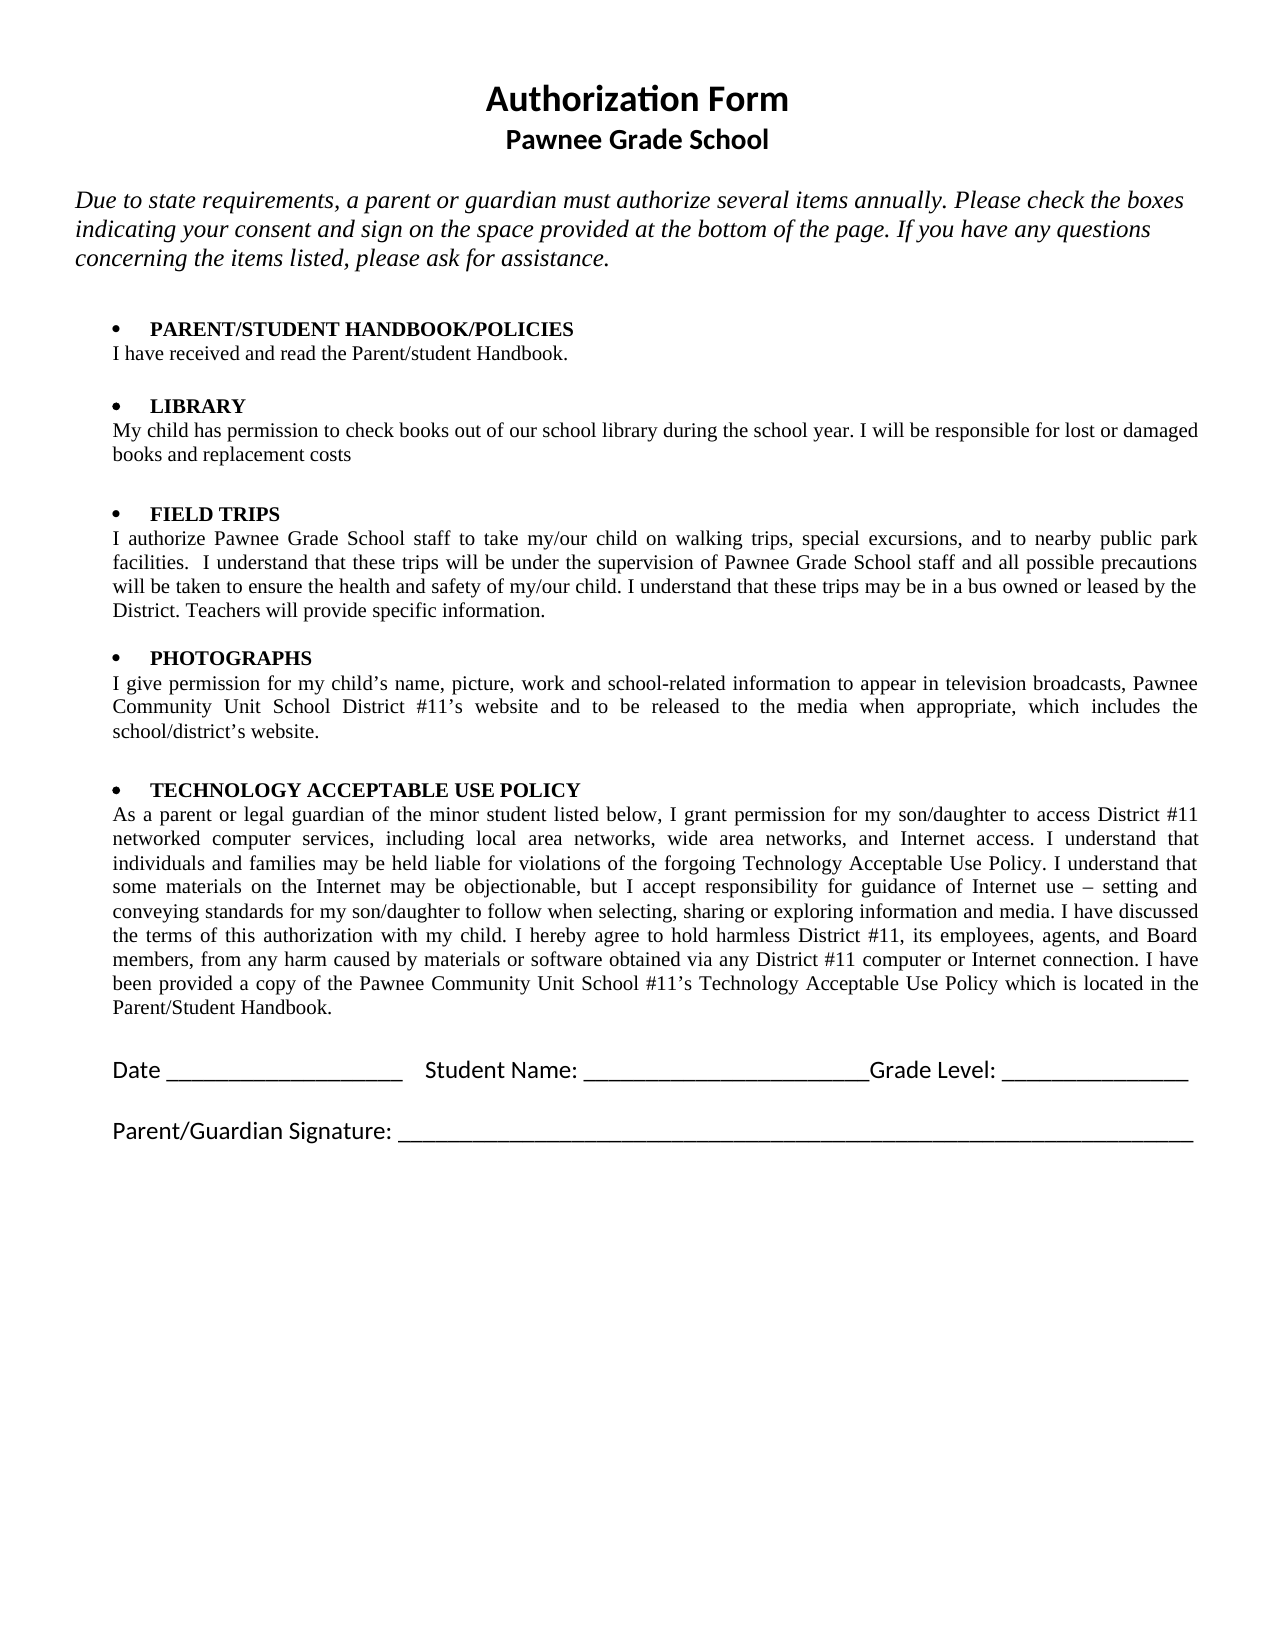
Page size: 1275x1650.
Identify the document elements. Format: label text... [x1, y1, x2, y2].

text Pawnee Grade School [75, 121, 1200, 156]
list PARENT/STUDENT HANDBOOK/POLICIES [112, 317, 1200, 341]
text As a parent or legal guardian of the minor student listed below, I grant permission for my son/daughter to access District #11 networked computer services, including local area networks, wide area networks, and Internet access. I understand that individuals and families may be held liable for violations of the forgoing Technology Acceptable Use Policy. I understand that some materials on the Internet may be objectionable, but I accept responsibility for guidance of Internet use – setting and conveying standards for my son/daughter to follow when selecting, sharing or exploring information and media. I have discussed the terms of this authorization with my child. I hereby agree to hold harmless District #11, its employees, agents, and Board members, from any harm caused by materials or software obtained via any District #11 computer or Internet connection. I have been provided a copy of the Pawnee Community Unit School #11’s Technology Acceptable Use Policy which is located in the Parent/Student Handbook. [112, 802, 1200, 1019]
text Parent/Guardian Signature: ________________________________________________________________ [75, 1116, 1200, 1146]
list LIBRARY [112, 394, 1200, 418]
text Date ___________________ Student Name: _______________________Grade Level: _______________ [75, 1054, 1200, 1085]
text I authorize Pawnee Grade School staff to take my/our child on walking trips, special excursions, and to nearby public park facilities. I understand that these trips will be under the supervision of Pawnee Grade School staff and all possible precautions will be taken to ensure the health and safety of my/our child. I understand that these trips may be in a bus owned or leased by the District. Teachers will provide specific information. [112, 526, 1200, 622]
list TECHNOLOGY ACCEPTABLE USE POLICY [112, 778, 1200, 802]
text Due to state requirements, a parent or guardian must authorize several items annually. Please check the boxes indicating your consent and sign on the space provided at the bottom of the page. If you have any questions concerning the items listed, please ask for assistance. [75, 185, 1200, 271]
list PHOTOGRAPHS [112, 646, 1200, 670]
text I have received and read the Parent/student Handbook. [112, 341, 1200, 365]
text I give permission for my child’s name, picture, work and school-related information to appear in television broadcasts, Pawnee Community Unit School District #11’s website and to be released to the media when appropriate, which includes the school/district’s website. [112, 670, 1200, 743]
list FIELD TRIPS [112, 502, 1200, 526]
text My child has permission to check books out of our school library during the school year. I will be responsible for lost or damaged books and replacement costs [112, 418, 1200, 466]
text Authorization Form [75, 75, 1200, 121]
